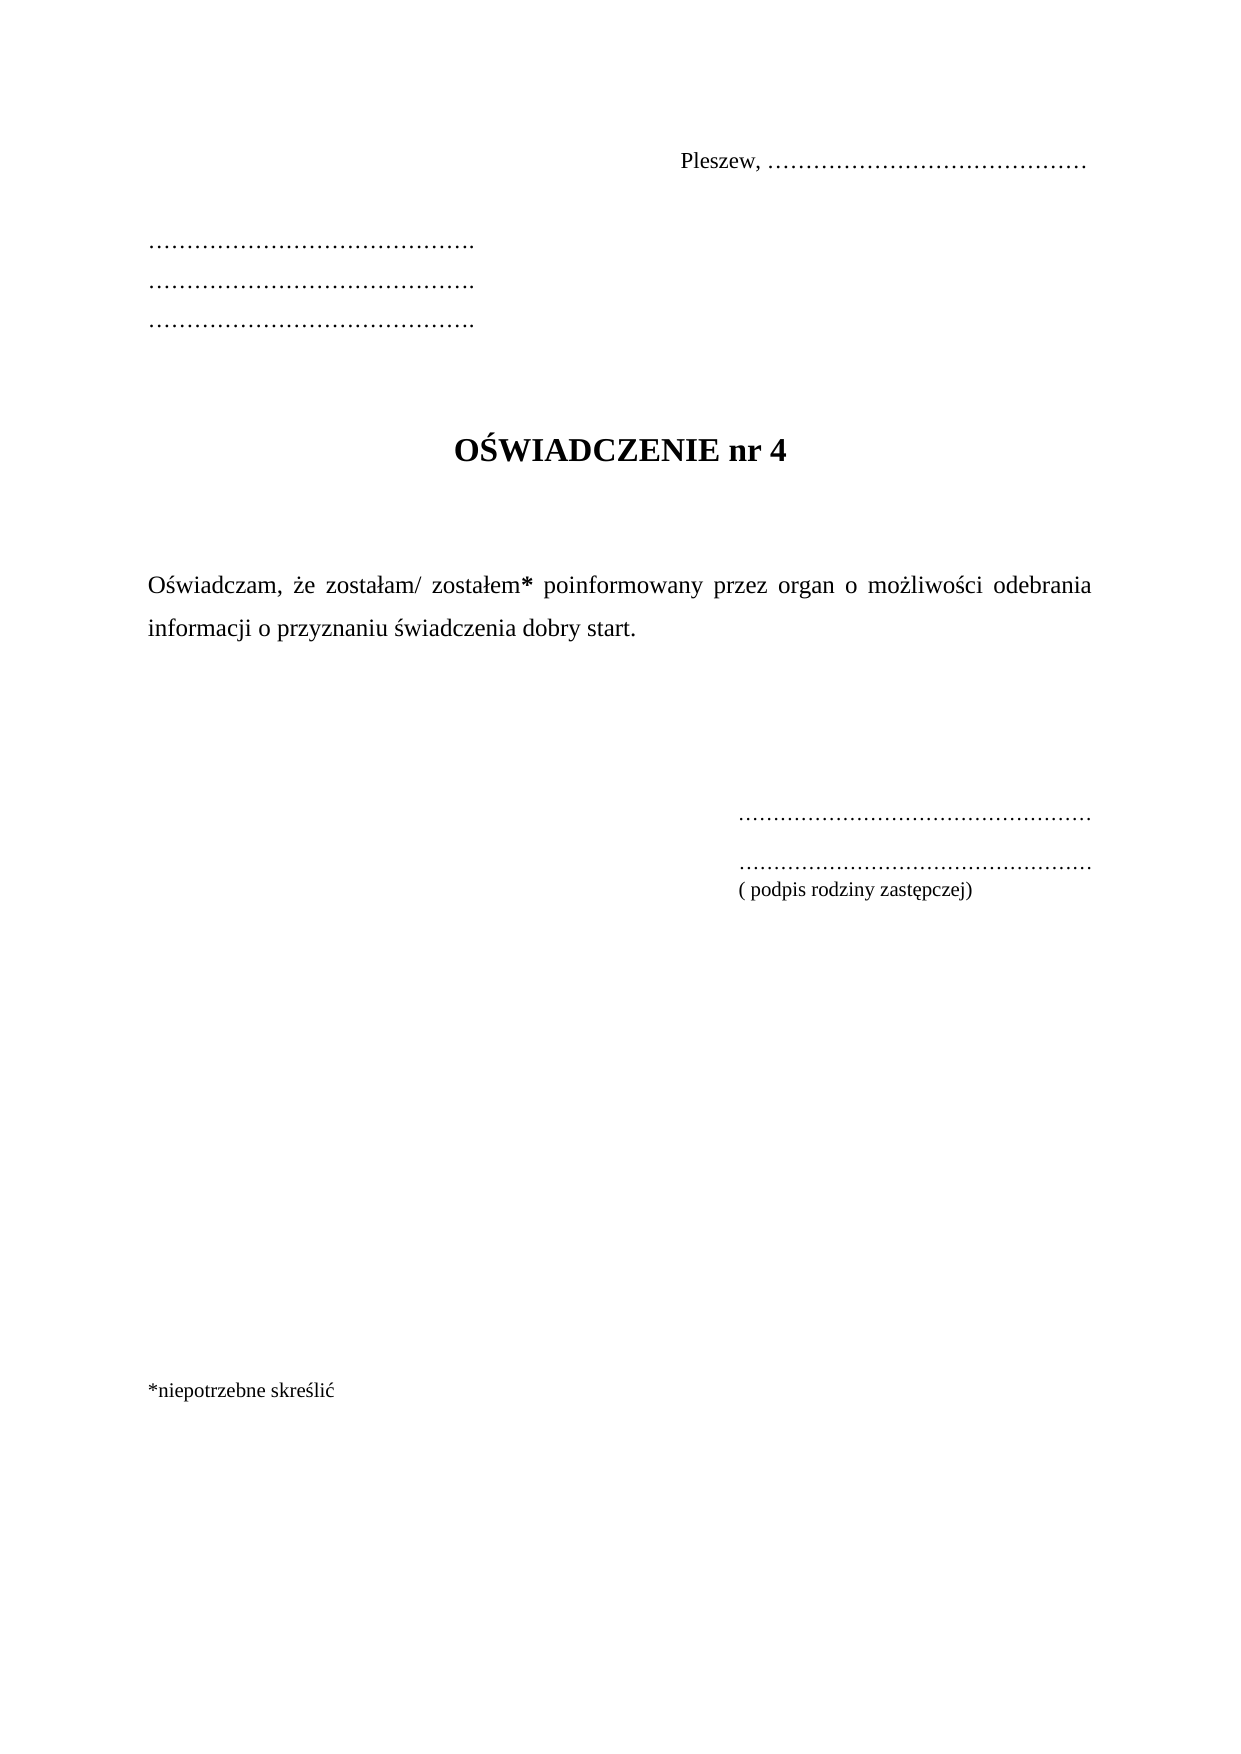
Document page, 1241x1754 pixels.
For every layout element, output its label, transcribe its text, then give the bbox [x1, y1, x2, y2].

text OŚWIADCZENIE nr 4 [148, 430, 1093, 468]
text ……………………………………. [148, 227, 1093, 254]
text ……………………………………. [148, 267, 1093, 293]
text …………………………………………… ( podpis rodziny zastępczej) [738, 850, 1093, 901]
text …………………………………………… [738, 801, 1093, 825]
text Oświadczam, że zostałam/ zostałem* poinformowany przez organ o możliwości odebrania informacji o przyznaniu świadczenia dobry start. [148, 570, 1093, 642]
text ……………………………………. [148, 306, 1093, 333]
text Pleszew, …………………………………… [148, 148, 1093, 174]
text *niepotrzebne skreślić [148, 1378, 1093, 1402]
